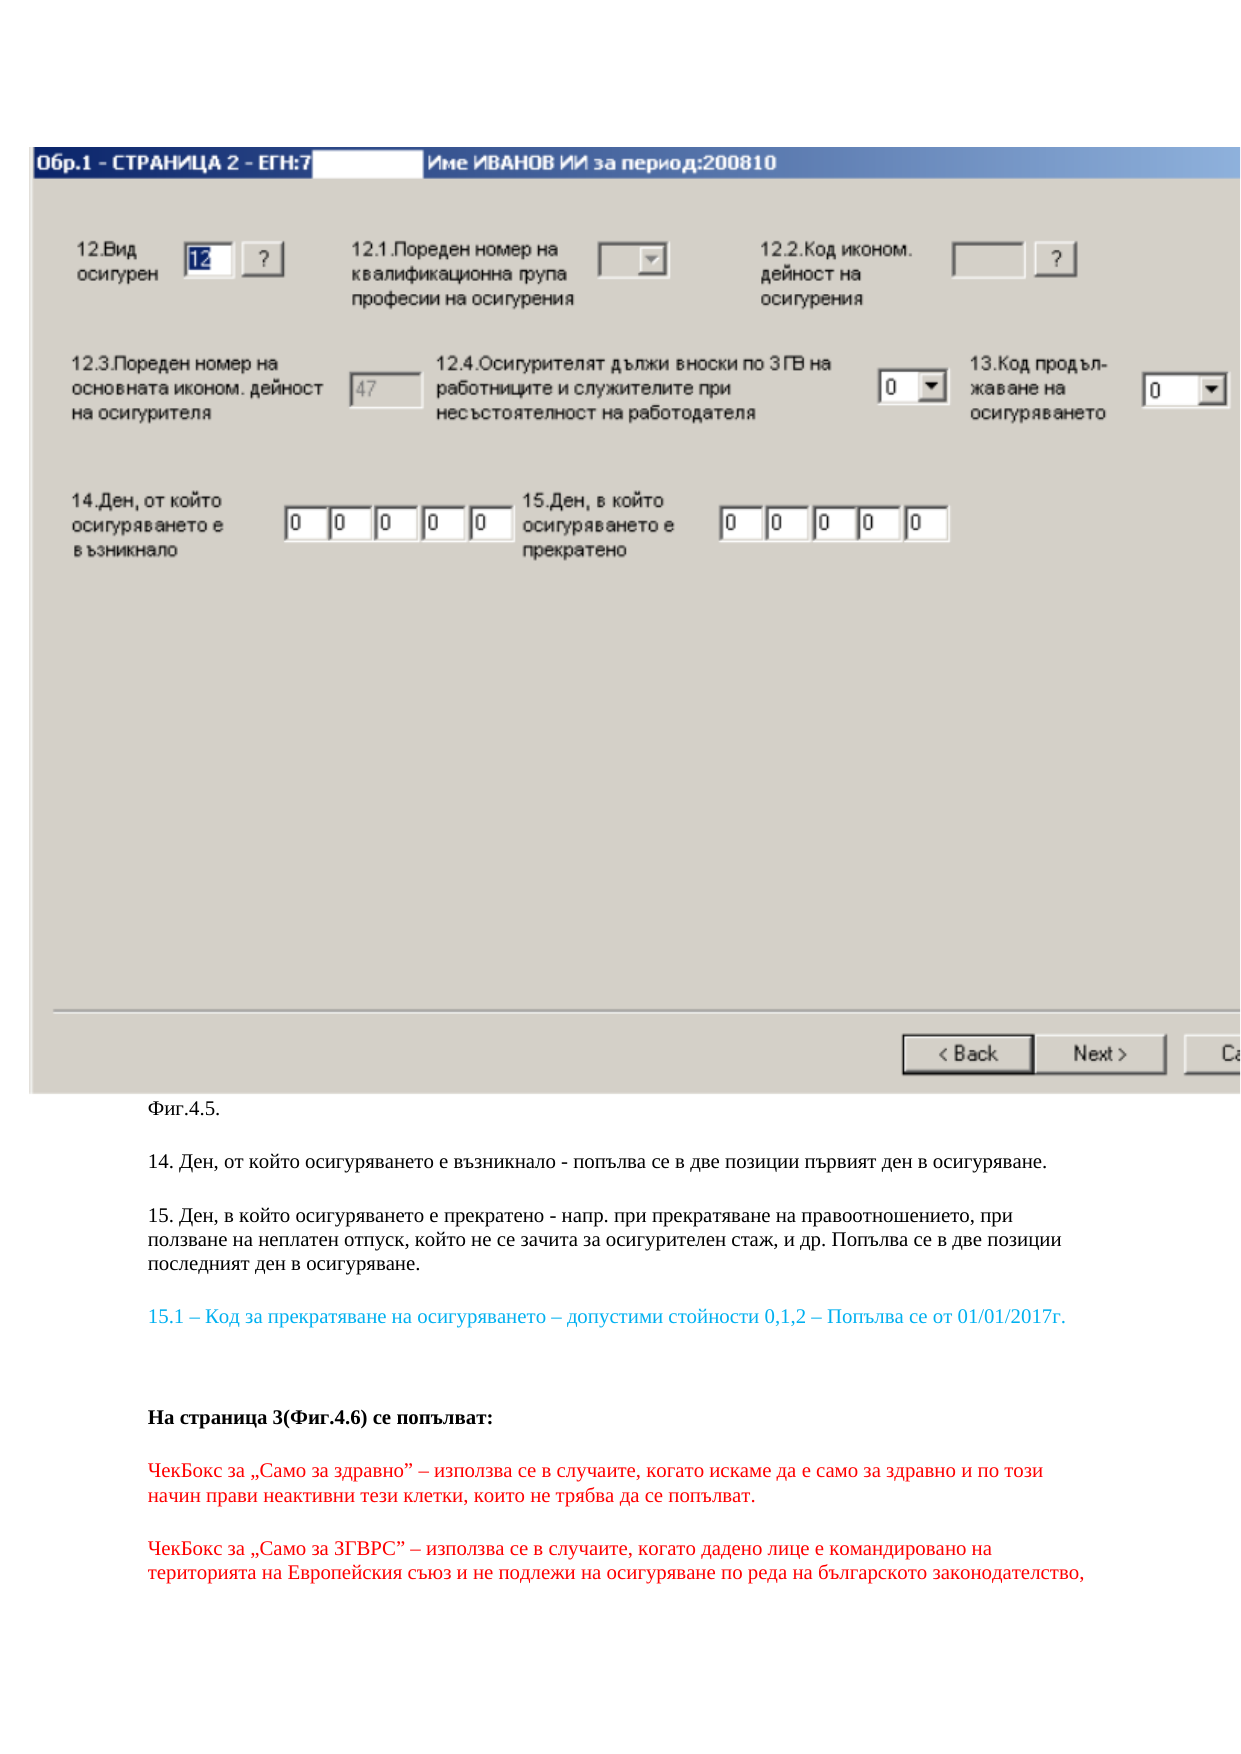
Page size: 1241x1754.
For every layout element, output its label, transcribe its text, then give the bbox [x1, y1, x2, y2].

text На страница 3(Фиг.4.6) се попълват: [148, 1405, 1093, 1429]
picture [231, 1313, 239, 1321]
picture [852, 1313, 860, 1321]
picture [1004, 1309, 1010, 1323]
picture [876, 1313, 881, 1321]
text ЧекБокс за „Само за здравно” – използва се в случаите, когато искаме да е само за здравно и по този начин прави неактивни тези клетки, които не трябва да се попълват. [148, 1458, 1093, 1507]
text 15. Ден, в който осигуряването е прекратено - напр. при прекратяване на правоотношението, при ползване на неплатен отпуск, който не се зачита за осигурителен стаж, и др. Попълва се в две позиции последният ден в осигуряване. [148, 1202, 1093, 1275]
text Фиг.4.5. [29, 1095, 1093, 1120]
picture [526, 1313, 535, 1321]
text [148, 1536, 1093, 1584]
picture [978, 1309, 984, 1323]
picture [618, 1313, 629, 1321]
text 15.1 – Код за прекратяване на осигуряването – допустими стойности 0,1,2 – Попълва се от 01/01/2017г. [148, 1304, 1093, 1328]
picture [391, 1313, 399, 1321]
text 14. Ден, от който осигуряването е възникнало - попълва се в две позиции първият ден в осигуряване. [148, 1149, 1093, 1173]
